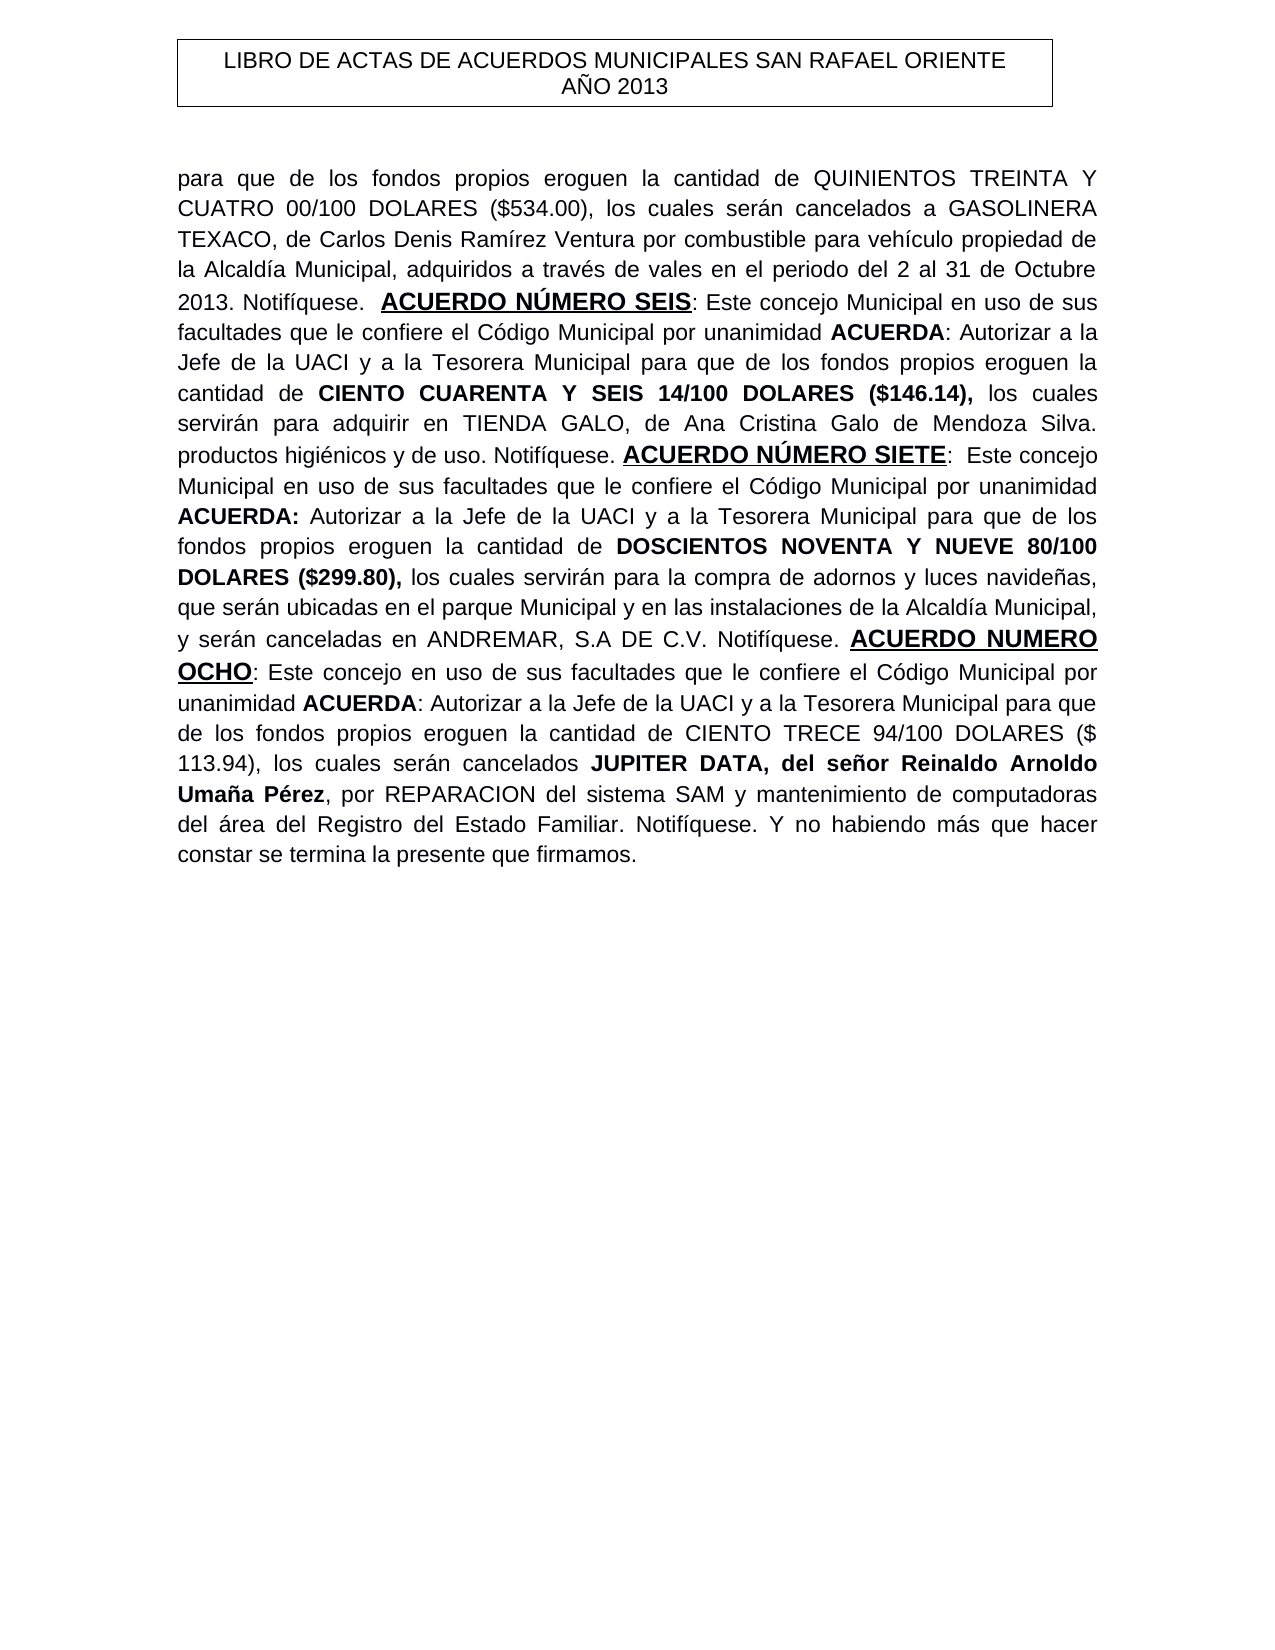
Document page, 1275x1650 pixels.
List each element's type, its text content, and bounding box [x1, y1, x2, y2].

text para que de los fondos propios eroguen la cantidad de QUINIENTOS TREINTA Y CUATRO 00/100 DOLARES ($534.00), los cuales serán cancelados a GASOLINERA TEXACO, de Carlos Denis Ramírez Ventura por combustible para vehículo propiedad de la Alcaldía Municipal, adquiridos a través de vales en el periodo del 2 al 31 de Octubre 2013. Notifíquese. ACUERDO NÚMERO SEIS: Este concejo Municipal en uso de sus facultades que le confiere el Código Municipal por unanimidad ACUERDA: Autorizar a la Jefe de la UACI y a la Tesorera Municipal para que de los fondos propios eroguen la cantidad de CIENTO CUARENTA Y SEIS 14/100 DOLARES ($146.14), los cuales servirán para adquirir en TIENDA GALO, de Ana Cristina Galo de Mendoza Silva. productos higiénicos y de uso. Notifíquese. ACUERDO NÚMERO SIETE: Este concejo Municipal en uso de sus facultades que le confiere el Código Municipal por unanimidad ACUERDA: Autorizar a la Jefe de la UACI y a la Tesorera Municipal para que de los fondos propios eroguen la cantidad de DOSCIENTOS NOVENTA Y NUEVE 80/100 DOLARES ($299.80), los cuales servirán para la compra de adornos y luces navideñas, que serán ubicadas en el parque Municipal y en las instalaciones de la Alcaldía Municipal, y serán canceladas en ANDREMAR, S.A DE C.V. Notifíquese. ACUERDO NUMERO OCHO: Este concejo en uso de sus facultades que le confiere el Código Municipal por unanimidad ACUERDA: Autorizar a la Jefe de la UACI y a la Tesorera Municipal para que de los fondos propios eroguen la cantidad de CIENTO TRECE 94/100 DOLARES ($ 113.94), los cuales serán cancelados JUPITER DATA, del señor Reinaldo Arnoldo Umaña Pérez, por REPARACION del sistema SAM y mantenimiento de computadoras del área del Registro del Estado Familiar. Notifíquese. Y no habiendo más que hacer constar se termina la presente que firmamos. [177, 165, 1098, 867]
